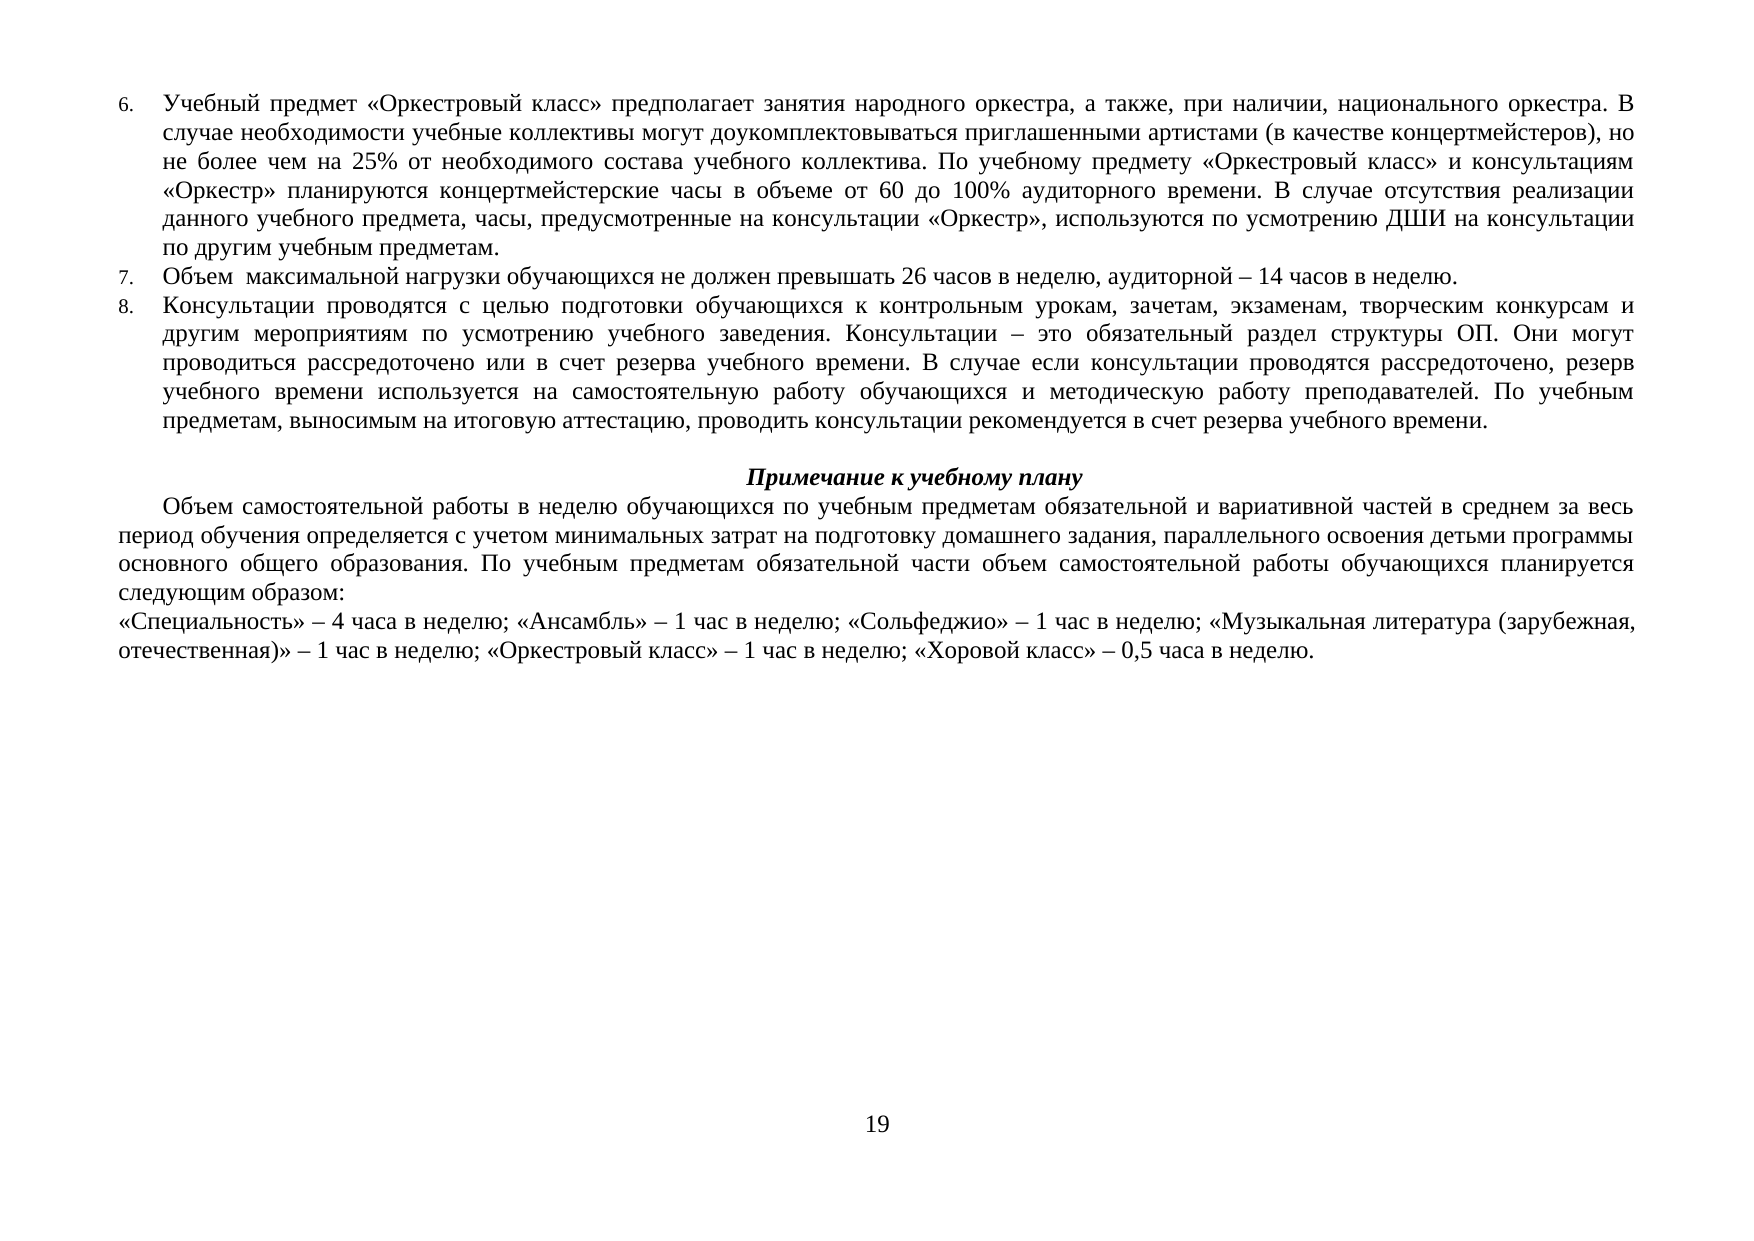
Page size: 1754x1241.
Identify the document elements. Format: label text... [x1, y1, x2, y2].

list Консультации проводятся с целью подготовки обучающихся к контрольным урокам, зачетам, экзаменам, творческим конкурсам и другим мероприятиям по усмотрению учебного заведения. Консультации – это обязательный раздел структуры ОП. Они могут проводиться рассредоточено или в счет резерва учебного времени. В случае если консультации проводятся рассредоточено, резерв учебного времени используется на самостоятельную работу обучающихся и методическую работу преподавателей. По учебным предметам, выносимым на итоговую аттестацию, проводить консультации рекомендуется в счет резерва учебного времени. [118, 290, 1636, 433]
text «Специальность» – 4 часа в неделю; «Ансамбль» – 1 час в неделю; «Сольфеджио» – 1 час в неделю; «Музыкальная литература (зарубежная, отечественная)» – 1 час в неделю; «Оркестровый класс» – 1 час в неделю; «Хоровой класс» – 0,5 часа в неделю. [118, 606, 1639, 663]
list Учебный предмет «Оркестровый класс» предполагает занятия народного оркестра, а также, при наличии, национального оркестра. В случае необходимости учебные коллективы могут доукомплектовываться приглашенными артистами (в качестве концертмейстеров), но не более чем на 25% от необходимого состава учебного коллектива. По учебному предмету «Оркестровый класс» и консультациям «Оркестр» планируются концертмейстерские часы в объеме от 60 до 100% аудиторного времени. В случае отсутствия реализации данного учебного предмета, часы, предусмотренные на консультации «Оркестр», используются по усмотрению ДШИ на консультации по другим учебным предметам. [118, 88, 1636, 261]
text Объем самостоятельной работы в неделю обучающихся по учебным предметам обязательной и вариативной частей в среднем за весь период обучения определяется с учетом минимальных затрат на подготовку домашнего задания, параллельного освоения детьми программы основного общего образования. По учебным предметам обязательной части объем самостоятельной работы обучающихся планируется следующим образом: [118, 491, 1636, 606]
text Примечание к учебному плану [193, 462, 1636, 491]
list Объем максимальной нагрузки обучающихся не должен превышать 26 часов в неделю, аудиторной – 14 часов в неделю. [118, 261, 1636, 290]
